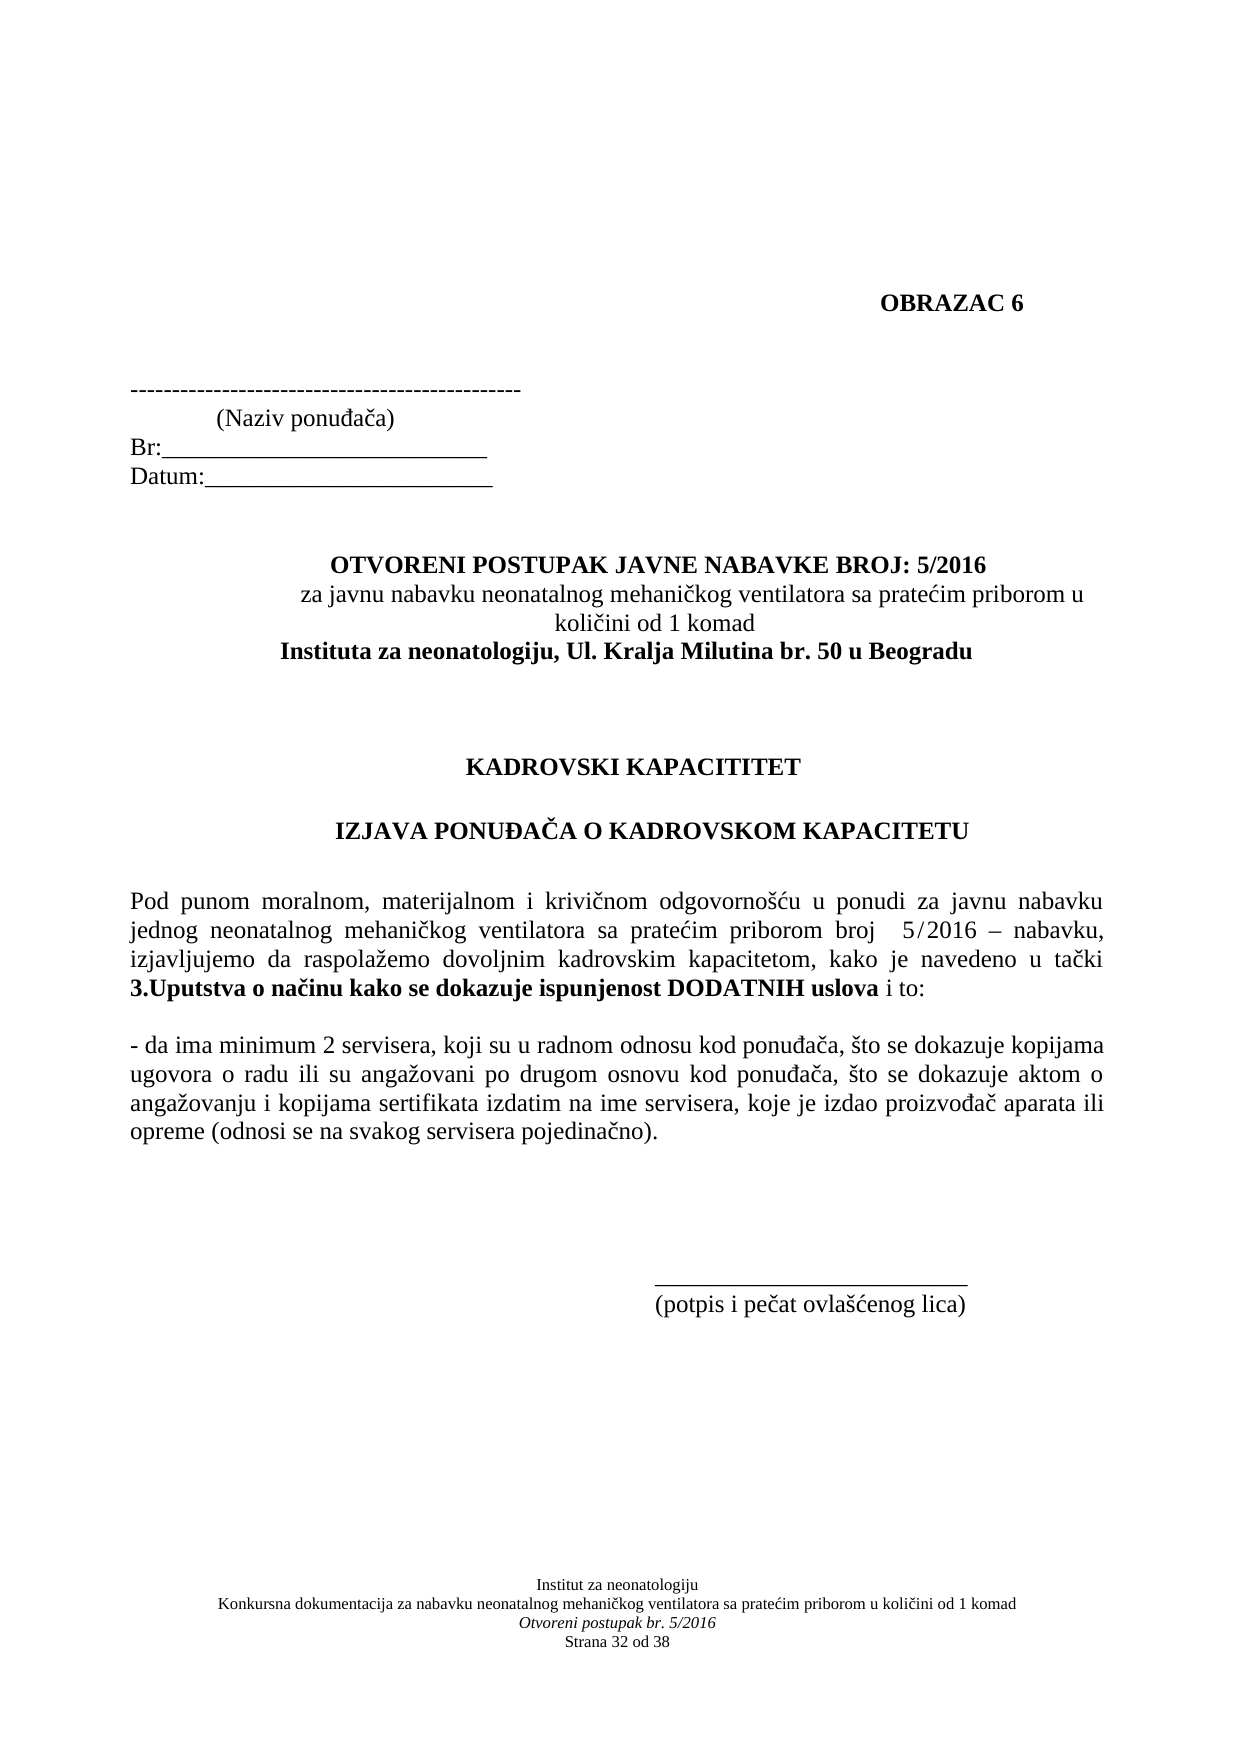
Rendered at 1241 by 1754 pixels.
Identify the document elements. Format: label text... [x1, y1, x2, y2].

text za javnu nabavku neonatalnog mehaničkog ventilatora sa pratećim priborom u količini od 1 komad [205, 579, 1104, 636]
text Datum:_______________________ [130, 461, 1104, 489]
text IZJAVA PONUĐAČA O KADROVSKOM KAPACITETU [205, 816, 1099, 845]
text OTVORENI POSTUPAK JAVNE NABAVKE BROJ: 5/2016 [205, 550, 1104, 579]
text Br:__________________________ [130, 432, 1104, 461]
text (Naziv ponuđača) [130, 403, 1104, 432]
text (potpis i pečat ovlašćenog lica) [655, 1289, 1104, 1318]
text Instituta za neonatologiju, Ul. Kralja Milutina br. 50 u Beogradu [205, 636, 1104, 665]
text - da ima minimum 2 servisera, koji su u radnom odnosu kod ponuđača, što se dokazuje kopijama ugovora o radu ili su angažovani po drugom osnovu kod ponuđača, što se dokazuje aktom o angažovanju i kopijama sertifikata izdatim na ime servisera, koje je izdao proizvođač aparata ili opreme (odnosi se na svakog servisera pojedinačno). [130, 1030, 1104, 1145]
text Pod punom moralnom, materijalnom i krivičnom odgovornošću u ponudi za javnu nabavku jednog neonatalnog mehaničkog ventilatora sa pratećim priborom broj 5/2016 – nabavku, izjavljujemo da raspolažemo dovoljnim kadrovskim kapacitetom, kako je navedeno u tački 3.Uputstva o načinu kako se dokazuje ispunjenost DODATNIH uslova i to: [130, 886, 1104, 1001]
text KADROVSKI KAPACITITET [167, 752, 1099, 781]
text ----------------------------------------------- [130, 374, 1104, 403]
text _________________________ [130, 1260, 1104, 1289]
text OBRAZAC 6 [805, 288, 1104, 317]
